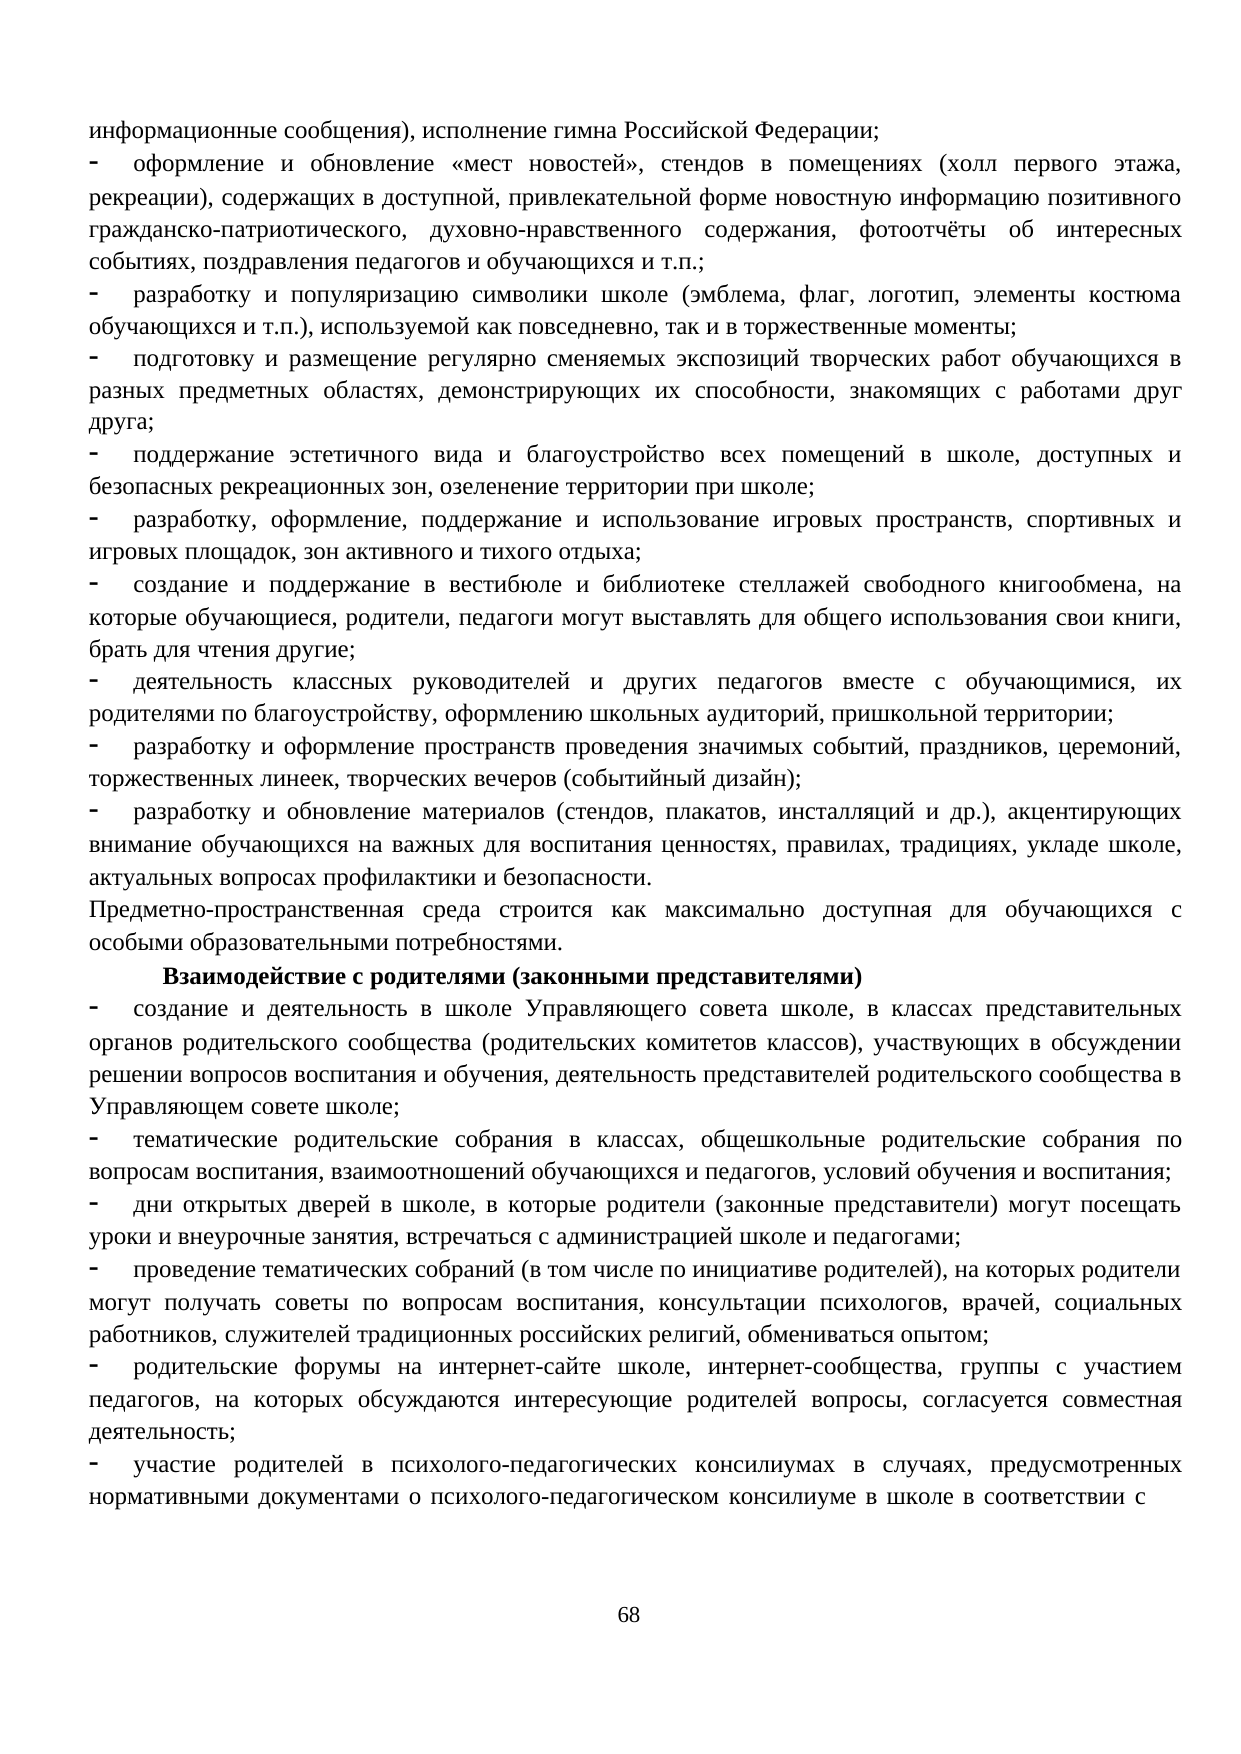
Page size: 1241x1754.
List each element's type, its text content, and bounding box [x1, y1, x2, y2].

list поддержание эстетичного вида и благоустройство всех помещений в школе, доступных и безопасных рекреационных зон, озеленение территории при школе; [88, 439, 1181, 499]
list тематические родительские собрания в классах, общешкольные родительские собрания по вопросам воспитания, взаимоотношений обучающихся и педагогов, условий обучения и воспитания; [88, 1124, 1182, 1185]
list разработку и обновление материалов (стендов, плакатов, инсталляций и др.), акцентирующих внимание обучающихся на важных для воспитания ценностях, правилах, традициях, укладе школе, актуальных вопросах профилактики и безопасности. [88, 796, 1183, 890]
subtitle Взаимодействие с родителями (законными представителями) [162, 961, 1215, 989]
text Предметно-пространственная среда строится как максимально доступная для обучающихся с особыми образовательными потребностями. [88, 894, 1182, 956]
list проведение тематических собраний (в том числе по инициативе родителей), на которых родители могут получать советы по вопросам воспитания, консультации психологов, врачей, социальных работников, служителей традиционных российских религий, обмениваться опытом; [88, 1254, 1182, 1347]
list деятельность классных руководителей и других педагогов вместе с обучающимися, их родителями по благоустройству, оформлению школьных аудиторий, пришкольной территории; [88, 666, 1182, 727]
list оформление и обновление «мест новостей», стендов в помещениях (холл первого этажа, рекреации), содержащих в доступной, привлекательной форме новостную информацию позитивного гражданско-патриотического, духовно-нравственного содержания, фотоотчёты об интересных событиях, поздравления педагогов и обучающихся и т.п.; [88, 148, 1182, 275]
list подготовку и размещение регулярно сменяемых экспозиций творческих работ обучающихся в разных предметных областях, демонстрирующих их способности, знакомящих с работами друг друга; [88, 343, 1182, 435]
list разработку и оформление пространств проведения значимых событий, праздников, церемоний, торжественных линеек, творческих вечеров (событийный дизайн); [88, 731, 1182, 792]
list разработку, оформление, поддержание и использование игровых пространств, спортивных и игровых площадок, зон активного и тихого отдыха; [88, 504, 1182, 565]
list создание и поддержание в вестибюле и библиотеке стеллажей свободного книгообмена, на которые обучающиеся, родители, педагоги могут выставлять для общего использования свои книги, брать для чтения другие; [88, 569, 1182, 663]
list дни открытых дверей в школе, в которые родители (законные представители) могут посещать уроки и внеурочные занятия, встречаться с администрацией школе и педагогами; [88, 1189, 1182, 1250]
list создание и деятельность в школе Управляющего совета школе, в классах представительных органов родительского сообщества (родительских комитетов классов), участвующих в обсуждении решении вопросов воспитания и обучения, деятельность представителей родительского сообщества в Управляющем совете школе; [88, 993, 1182, 1120]
list родительские форумы на интернет-сайте школе, интернет-сообщества, группы с участием педагогов, на которых обсуждаются интересующие родителей вопросы, согласуется совместная деятельность; [88, 1351, 1182, 1444]
list разработку и популяризацию символики школе (эмблема, флаг, логотип, элементы костюма обучающихся и т.п.), используемой как повседневно, так и в торжественные моменты; [88, 279, 1182, 339]
text информационные сообщения), исполнение гимна Российской Федерации; [88, 115, 1215, 144]
list участие родителей в психолого-педагогических консилиумах в случаях, предусмотренных нормативными документами о психолого-педагогическом консилиуме в школе в соответствии с [88, 1449, 1182, 1509]
